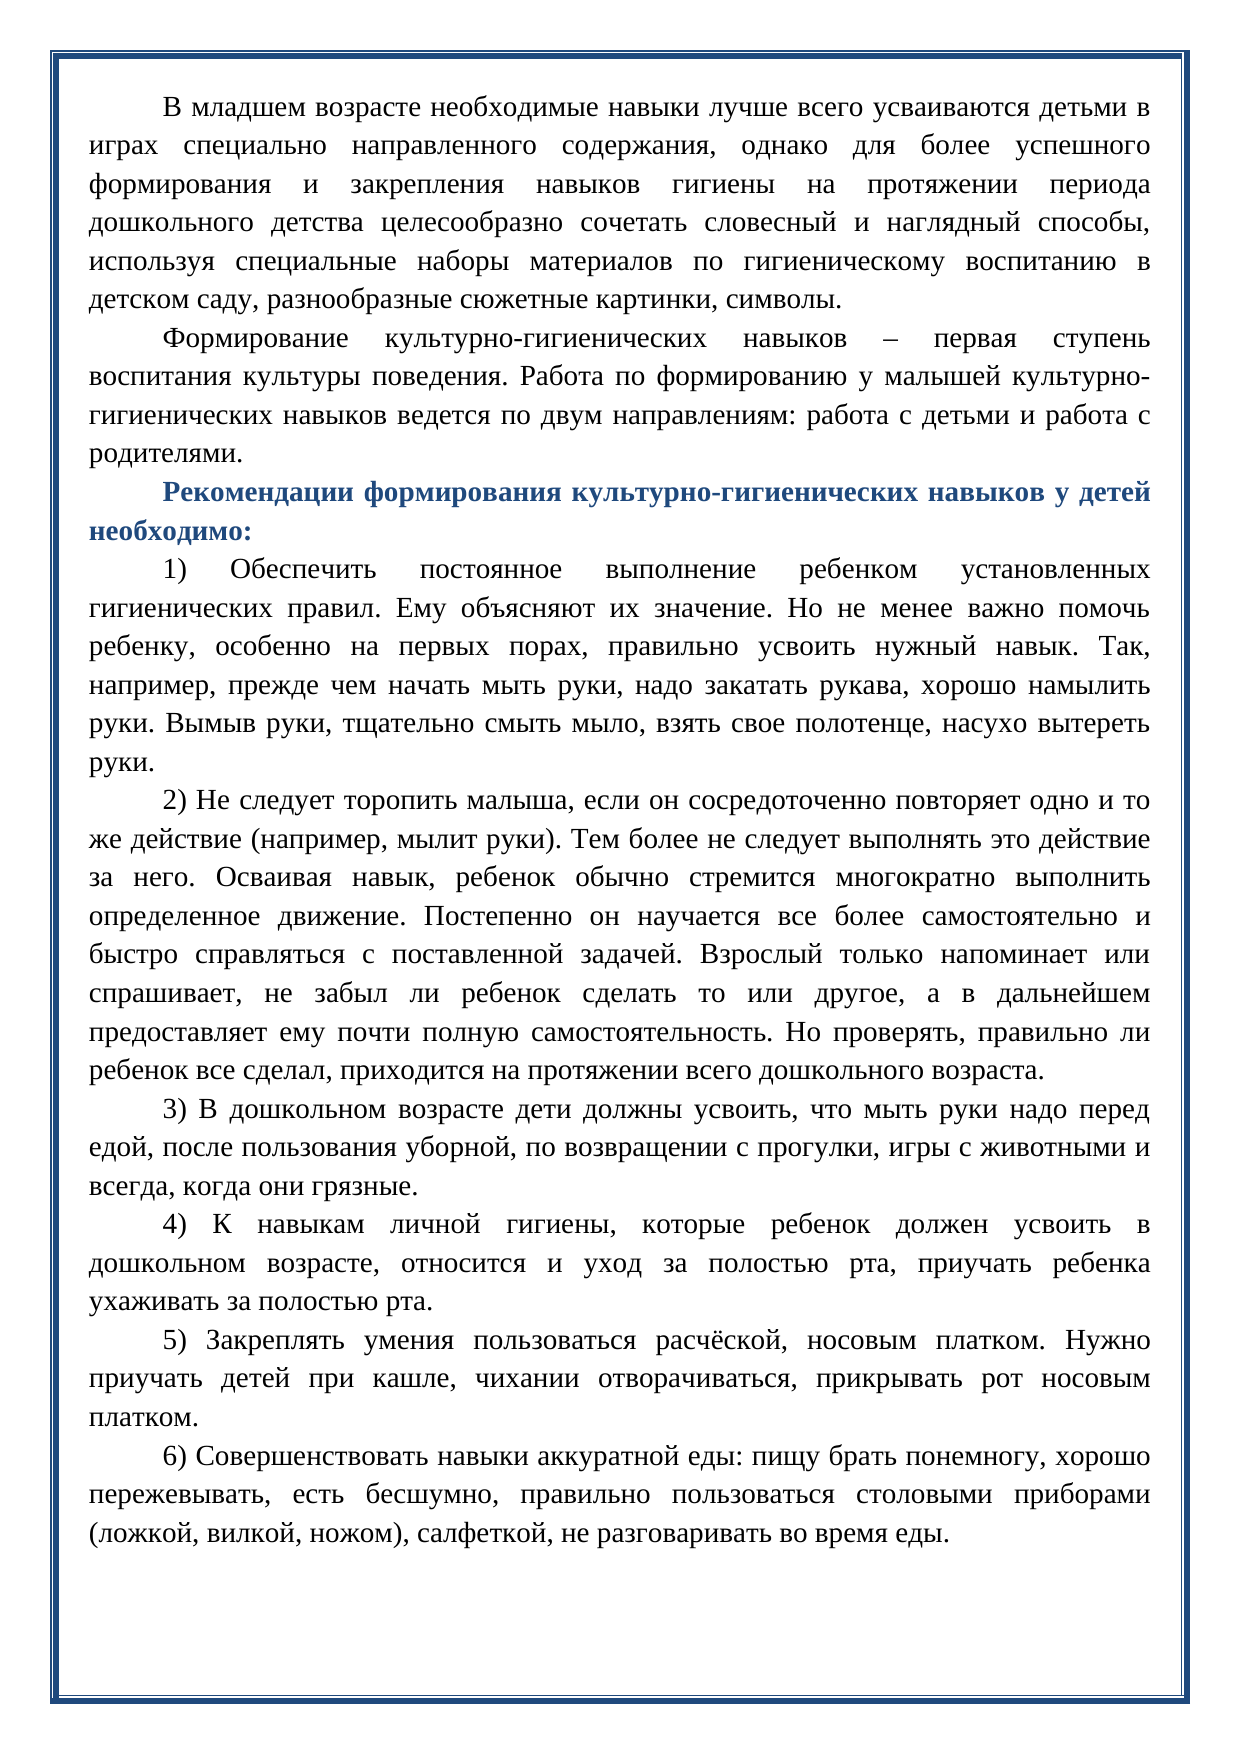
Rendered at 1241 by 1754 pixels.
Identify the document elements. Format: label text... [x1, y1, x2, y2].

text 6) Совершенствовать навыки аккуратной еды: пищу брать понемногу, хорошо пережевывать, есть бесшумно, правильно пользоваться столовыми приборами (ложкой, вилкой, ножом), салфеткой, не разговаривать во время еды. [89, 1438, 1152, 1548]
text В младшем возрасте необходимые навыки лучше всего усваиваются детьми в играх специально направленного содержания, однако для более успешного формирования и закрепления навыков гигиены на протяжении периода дошкольного детства целесообразно сочетать словесный и наглядный способы, используя специальные наборы материалов по гигиеническому воспитанию в детском саду, разнообразные сюжетные картинки, символы. [89, 89, 1152, 315]
text Рекомендации формирования культурно-гигиенических навыков у детей необходимо: [89, 474, 1152, 546]
text 4) К навыкам личной гигиены, которые ребенок должен усвоить в дошкольном возрасте, относится и уход за полостью рта, приучать ребенка ухаживать за полостью рта. [89, 1206, 1152, 1317]
text 1) Обеспечить постоянное выполнение ребенком установленных гигиенических правил. Ему объясняют их значение. Но не менее важно помочь ребенку, особенно на первых порах, правильно усвоить нужный навык. Так, например, прежде чем начать мыть руки, надо закатать рукава, хорошо намылить руки. Вымыв руки, тщательно смыть мыло, взять свое полотенце, насухо вытереть руки. [89, 551, 1152, 777]
text 2) Не следует торопить малыша, если он сосредоточенно повторяет одно и то же действие (например, мылит руки). Тем более не следует выполнять это действие за него. Осваивая навык, ребенок обычно стремится многократно выполнить определенное движение. Постепенно он научается все более самостоятельно и быстро справляться с поставленной задачей. Взрослый только напоминает или спрашивает, не забыл ли ребенок сделать то или другое, а в дальнейшем предоставляет ему почти полную самостоятельность. Но проверять, правильно ли ребенок все сделал, приходится на протяжении всего дошкольного возраста. [89, 782, 1152, 1086]
text Формирование культурно-гигиенических навыков – первая ступень воспитания культуры поведения. Работа по формированию у малышей культурно-гигиенических навыков ведется по двум направлениям: работа с детьми и работа с родителями. [89, 320, 1152, 469]
text 5) Закреплять умения пользоваться расчёской, носовым платком. Нужно приучать детей при кашле, чихании отворачиваться, прикрывать рот носовым платком. [89, 1322, 1152, 1433]
text 3) В дошкольном возрасте дети должны усвоить, что мыть руки надо перед едой, после пользования уборной, по возвращении с прогулки, игры с животными и всегда, когда они грязные. [89, 1091, 1152, 1201]
